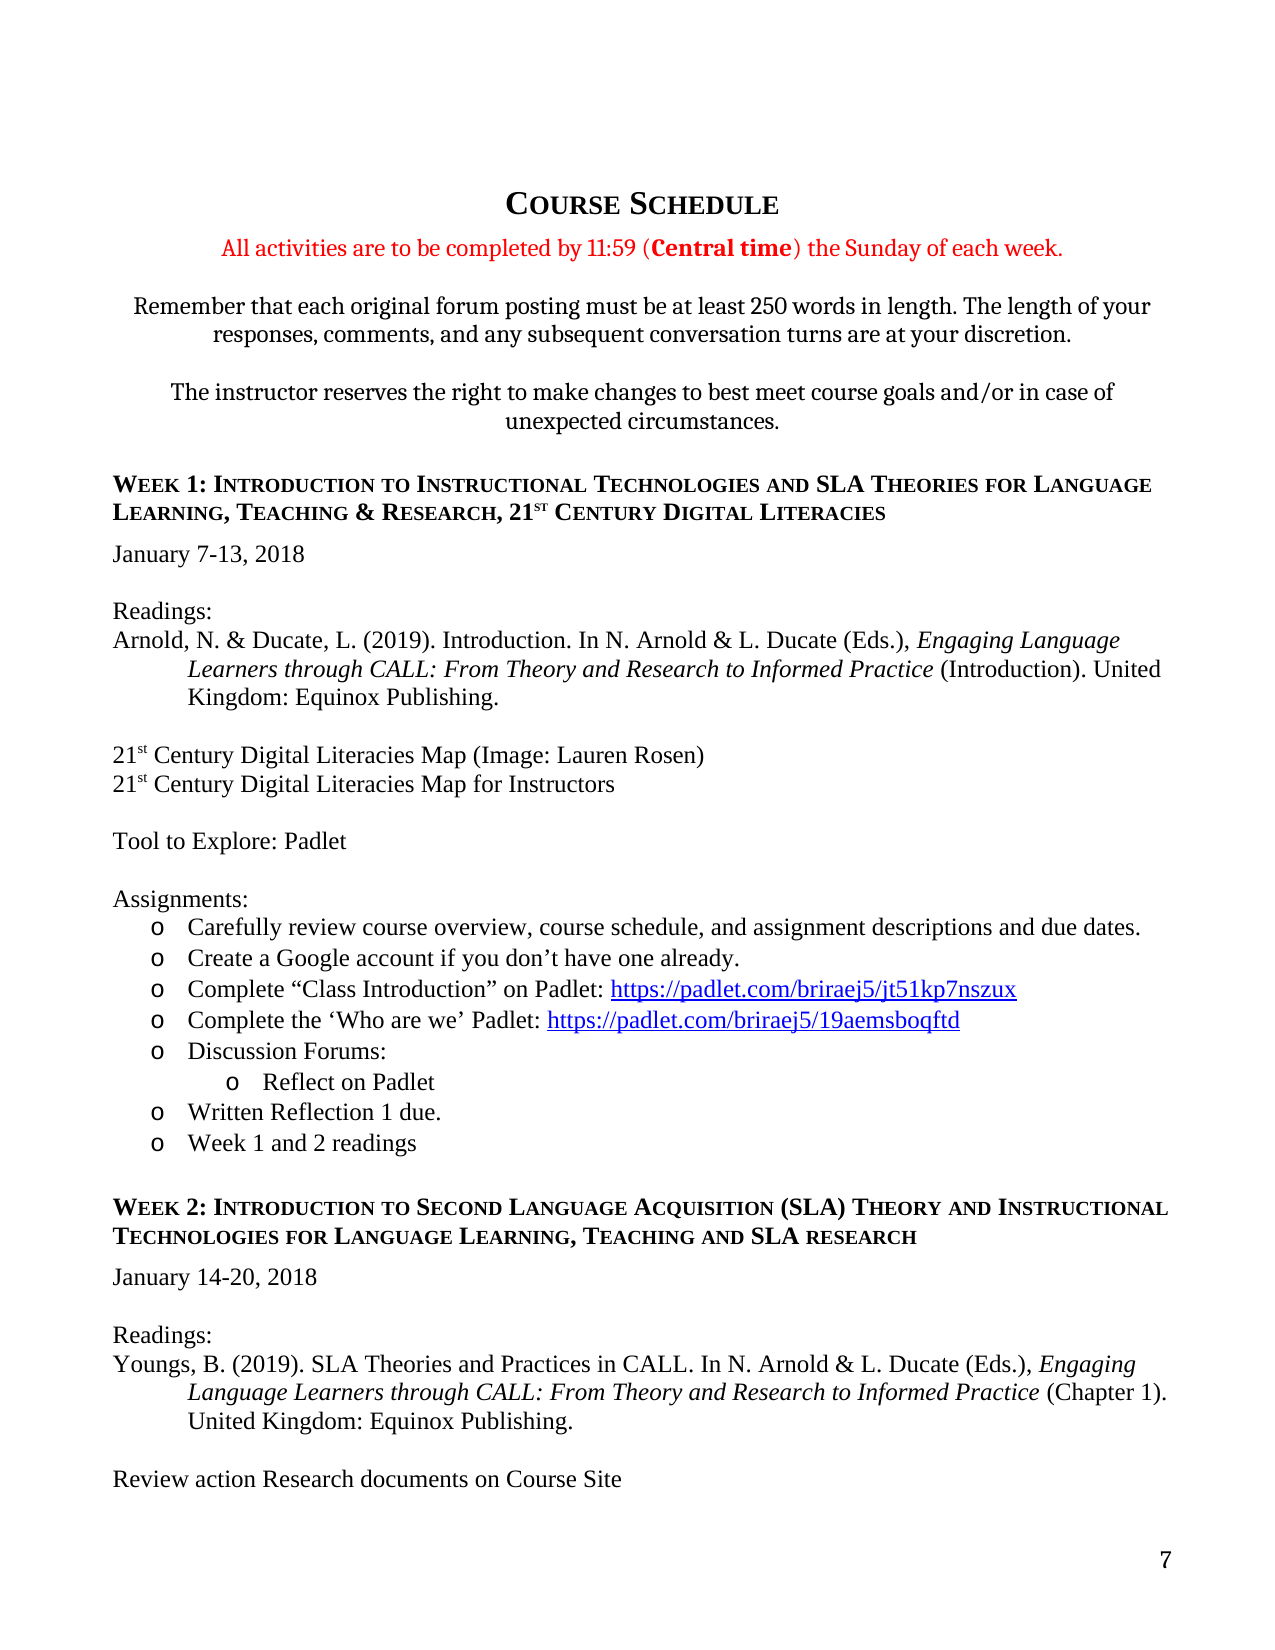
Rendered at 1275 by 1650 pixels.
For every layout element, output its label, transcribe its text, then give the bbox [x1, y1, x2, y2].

text Remember that each original forum posting must be at least 250 words in length. The length of your responses, comments, and any subsequent conversation turns are at your discretion. [112, 292, 1172, 349]
subtitle Week 2: Introduction to Second Language Acquisition (SLA) Theory and Instructional Technologies for Language Learning, Teaching and SLA research [112, 1192, 1172, 1250]
list Complete “Class Introduction” on Padlet: https://padlet.com/briraej5/jt51kp7nszux [150, 974, 1172, 1005]
text All activities are to be completed by 11:59 (Central time) the Sunday of each week. [112, 234, 1172, 263]
text 21st Century Digital Literacies Map (Image: Lauren Rosen) [112, 740, 1172, 769]
list Week 1 and 2 readings [150, 1128, 1172, 1159]
text 21st Century Digital Literacies Map for Instructors [112, 769, 1172, 797]
text Youngs, B. (2019). SLA Theories and Practices in CALL. In N. Arnold & L. Ducate (Eds.), Engaging Language Learners through CALL: From Theory and Research to Informed Practice (Chapter 1). United Kingdom: Equinox Publishing. [112, 1349, 1172, 1435]
list Complete the ‘Who are we’ Padlet: https://padlet.com/briraej5/19aemsboqftd [150, 1005, 1172, 1036]
text Review action Research documents on Course Site [112, 1464, 1172, 1492]
text Arnold, N. & Ducate, L. (2019). Introduction. In N. Arnold & L. Ducate (Eds.), Engaging Language Learners through CALL: From Theory and Research to Informed Practice (Introduction). United Kingdom: Equinox Publishing. [112, 625, 1172, 711]
text Readings: [112, 596, 1172, 625]
text Assignments: [112, 884, 1172, 912]
text January 7-13, 2018 [112, 539, 1172, 567]
list Discussion Forums: [150, 1036, 1172, 1067]
text Tool to Explore: Padlet [112, 826, 1172, 855]
list Reflect on Padlet [225, 1067, 1172, 1097]
text January 14-20, 2018 [112, 1262, 1172, 1291]
list Written Reflection 1 due. [150, 1097, 1172, 1128]
subtitle Week 1: Introduction to Instructional Technologies and SLA Theories for Language Learning, Teaching & Research, 21st Century Digital Literacies [112, 469, 1172, 526]
subtitle Course Schedule [112, 183, 1172, 222]
list Carefully review course overview, course schedule, and assignment descriptions and due dates. [150, 912, 1172, 943]
text Readings: [112, 1320, 1172, 1349]
list Create a Google account if you don’t have one already. [150, 943, 1172, 974]
text The instructor reserves the right to make changes to best meet course goals and/or in case of unexpected circumstances. [112, 378, 1172, 435]
